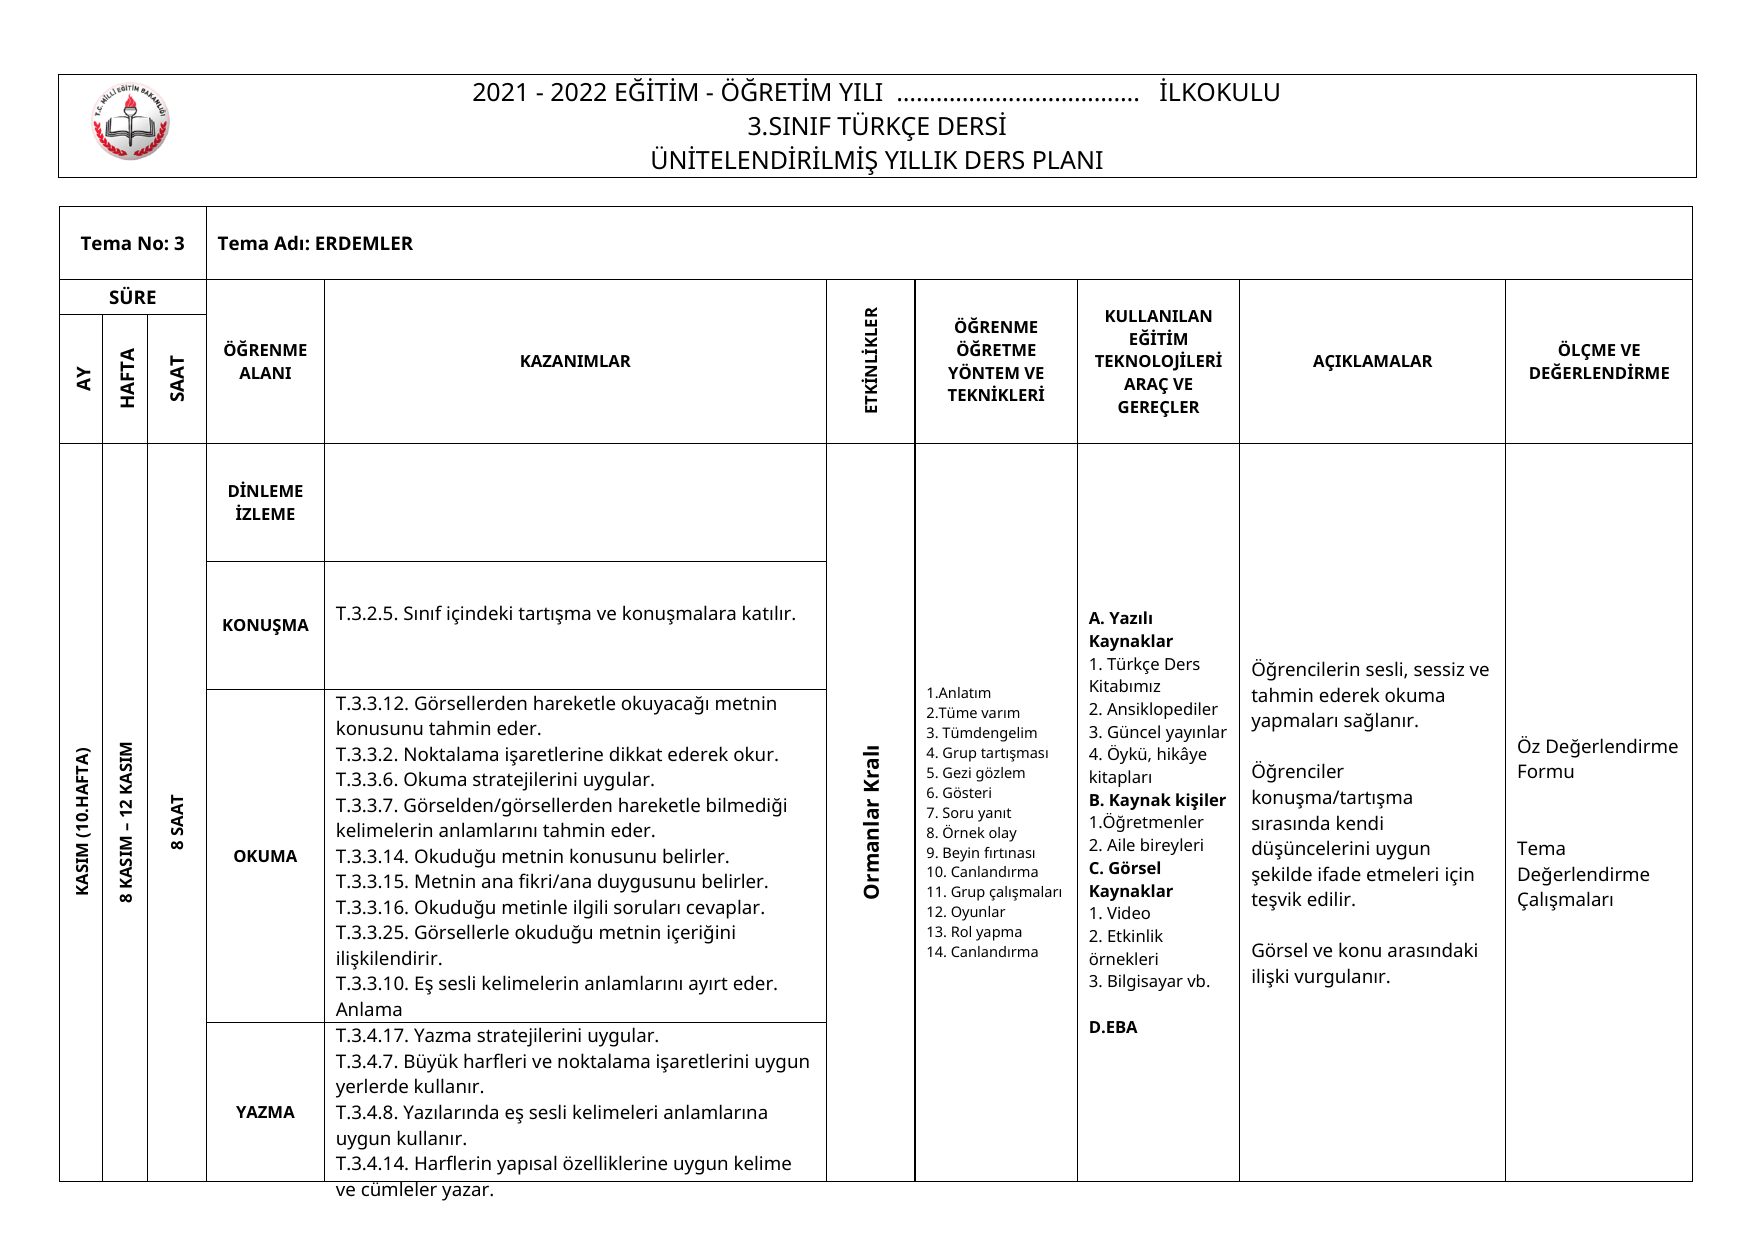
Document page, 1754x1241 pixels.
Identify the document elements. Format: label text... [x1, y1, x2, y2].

picture [85, 77, 175, 167]
table_cell 8 KASIM – 12 KASIM [103, 444, 147, 1181]
table_cell 8 SAAT [148, 444, 206, 1181]
table_cell SÜRE [60, 280, 206, 314]
table_cell [325, 444, 826, 561]
table_cell AY [60, 315, 102, 443]
table_cell A. Yazılı Kaynaklar 1. Türkçe Ders Kitabımız 2. Ansiklopediler 3. Güncel yayınlar 4. Öykü, hikâye kitapları B. Kaynak kişiler 1.Öğretmenler 2. Aile bireyleri C. Görsel Kaynaklar 1. Video 2. Etkinlik örnekleri 3. Bilgisayar vb. D.EBA [1078, 444, 1239, 1181]
table_cell DİNLEME İZLEME [207, 444, 324, 561]
table_cell T.3.3.12. Görsellerden hareketle okuyacağı metnin konusunu tahmin eder. T.3.3.2. Noktalama işaretlerine dikkat ederek okur. T.3.3.6. Okuma stratejilerini uygular. T.3.3.7. Görselden/görsellerden hareketle bilmediği kelimelerin anlamlarını tahmin eder. T.3.3.14. Okuduğu metnin konusunu belirler. T.3.3.15. Metnin ana fikri/ana duygusunu belirler. T.3.3.16. Okuduğu metinle ilgili soruları cevaplar. T.3.3.25. Görsellerle okuduğu metnin içeriğini ilişkilendirir. T.3.3.10. Eş sesli kelimelerin anlamlarını ayırt eder. Anlama [325, 690, 826, 1022]
table_cell OKUMA [207, 690, 324, 1022]
table_cell ÖLÇME VE DEĞERLENDİRME [1506, 280, 1692, 443]
table_cell ETKİNLİKLER [827, 280, 914, 443]
table_cell 1.Anlatım 2.Tüme varım 3. Tümdengelim 4. Grup tartışması 5. Gezi gözlem 6. Gösteri 7. Soru yanıt 8. Örnek olay 9. Beyin fırtınası 10. Canlandırma 11. Grup çalışmaları 12. Oyunlar 13. Rol yapma 14. Canlandırma [916, 444, 1077, 1181]
table_cell AÇIKLAMALAR [1240, 280, 1505, 443]
table_cell KASIM (10.HAFTA) [60, 444, 102, 1181]
table_cell YAZMA [207, 1023, 324, 1181]
table_cell HAFTA [103, 315, 147, 443]
table_header Tema No: 3 [60, 207, 206, 279]
table_cell ÖĞRENME ALANI [207, 280, 324, 443]
table_header Tema Adı: ERDEMLER [207, 207, 1692, 279]
table_cell Öz Değerlendirme Formu Tema Değerlendirme Çalışmaları [1506, 444, 1692, 1181]
table_cell SAAT [148, 315, 206, 443]
table_cell Ormanlar Kralı [827, 444, 914, 1181]
table_cell ÖĞRENME ÖĞRETME YÖNTEM VE TEKNİKLERİ [916, 280, 1077, 443]
table_cell KAZANIMLAR [325, 280, 826, 443]
table_cell Öğrencilerin sesli, sessiz ve tahmin ederek okuma yapmaları sağlanır. Öğrenciler konuşma/tartışma sırasında kendi düşüncelerini uygun şekilde ifade etmeleri için teşvik edilir. Görsel ve konu arasındaki ilişki vurgulanır. [1240, 444, 1505, 1181]
table_cell T.3.2.5. Sınıf içindeki tartışma ve konuşmalara katılır. [325, 562, 826, 689]
table_cell KULLANILAN EĞİTİM TEKNOLOJİLERİ ARAÇ VE GEREÇLER [1078, 280, 1239, 443]
table_cell KONUŞMA [207, 562, 324, 689]
table_cell T.3.4.17. Yazma stratejilerini uygular. T.3.4.7. Büyük harfleri ve noktalama işaretlerini uygun yerlerde kullanır. T.3.4.8. Yazılarında eş sesli kelimeleri anlamlarına uygun kullanır. T.3.4.14. Harflerin yapısal özelliklerine uygun kelime ve cümleler yazar. [325, 1023, 826, 1181]
